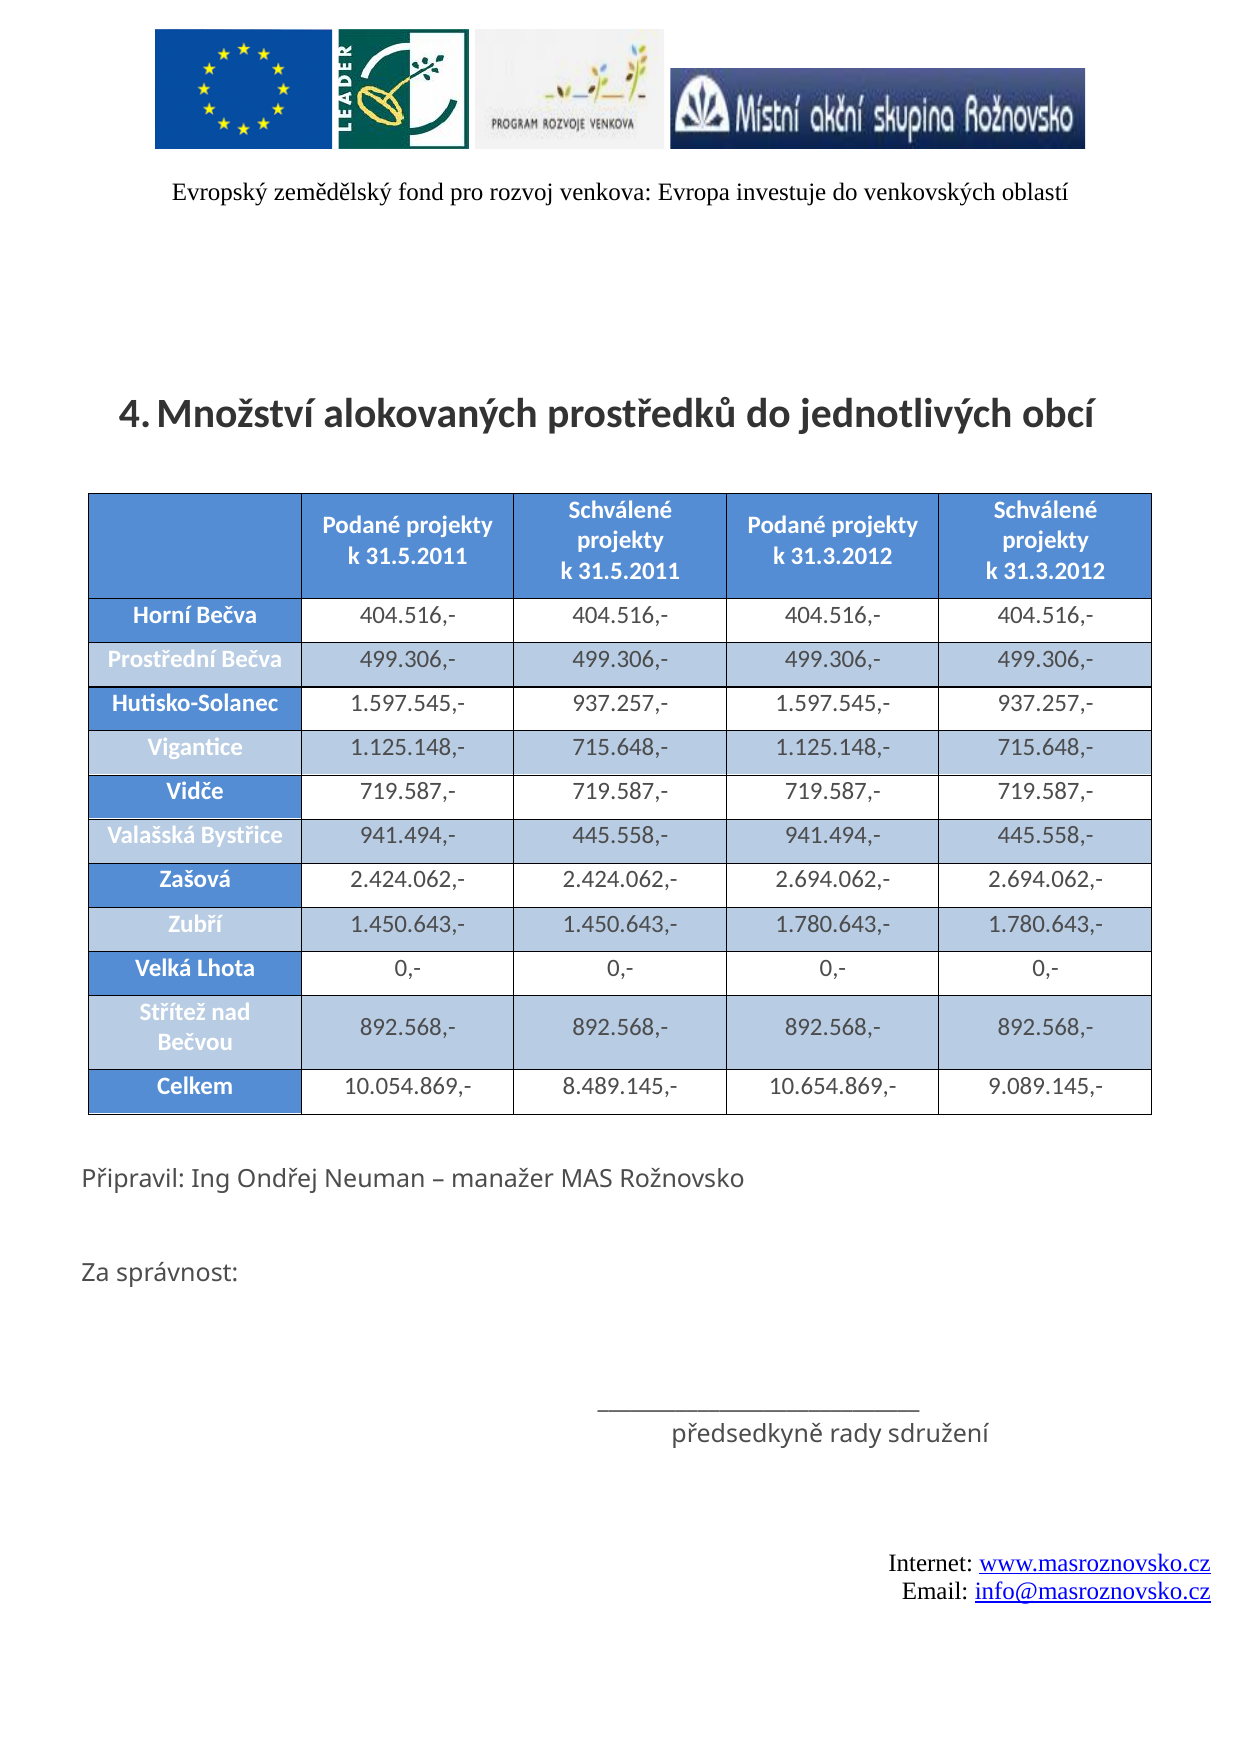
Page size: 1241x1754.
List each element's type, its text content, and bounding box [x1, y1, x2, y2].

picture [338, 29, 469, 149]
picture [155, 29, 333, 149]
picture [670, 68, 1086, 149]
picture [475, 29, 665, 149]
